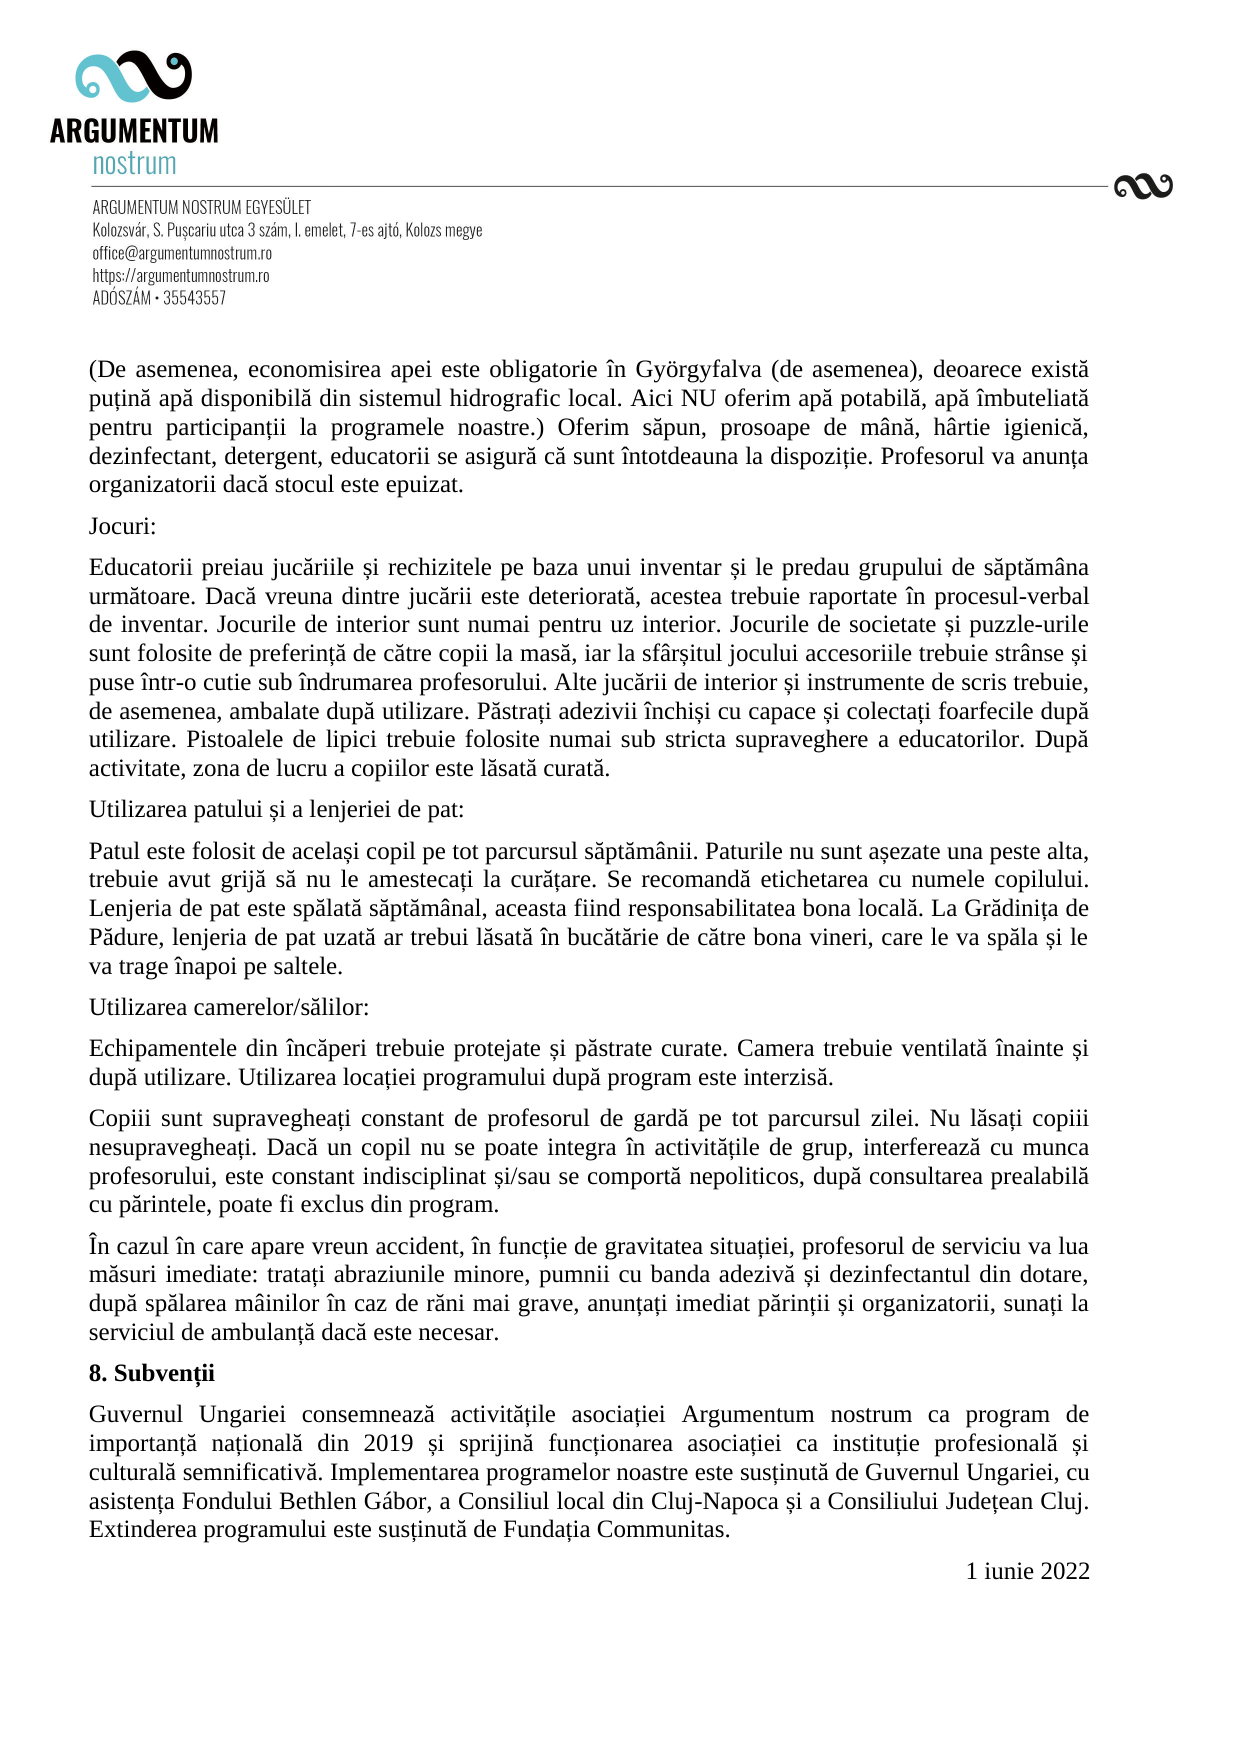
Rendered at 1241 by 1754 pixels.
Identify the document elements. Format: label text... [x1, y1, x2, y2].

text Jocuri: [89, 511, 1090, 539]
text Utilizarea camerelor/sălilor: [89, 992, 1090, 1021]
text Echipamentele din încăperi trebuie protejate și păstrate curate. Camera trebuie ventilată înainte și după utilizare. Utilizarea locației programului după program este interzisă. [89, 1033, 1090, 1091]
text Utilizarea patului și a lenjeriei de pat: [89, 794, 1090, 823]
text (De asemenea, economisirea apei este obligatorie în Györgyfalva (de asemenea), deoarece există puțină apă disponibilă din sistemul hidrografic local. Aici NU oferim apă potabilă, apă îmbuteliată pentru participanții la programele noastre.) Oferim săpun, prosoape de mână, hârtie igienică, dezinfectant, detergent, educatorii se asigură că sunt întotdeauna la dispoziție. Profesorul va anunța organizatorii dacă stocul este epuizat. [89, 354, 1090, 498]
text În cazul în care apare vreun accident, în funcție de gravitatea situației, profesorul de serviciu va lua măsuri imediate: tratați abraziunile minore, pumnii cu banda adezivă și dezinfectantul din dotare, după spălarea mâinilor în caz de răni mai grave, anunțați imediat părinții și organizatorii, sunați la serviciul de ambulanță dacă este necesar. [89, 1231, 1090, 1346]
text Educatorii preiau jucăriile și rechizitele pe baza unui inventar și le predau grupului de săptămâna următoare. Dacă vreuna dintre jucării este deteriorată, acestea trebuie raportate în procesul-verbal de inventar. Jocurile de interior sunt numai pentru uz interior. Jocurile de societate și puzzle-urile sunt folosite de preferință de către copii la masă, iar la sfârșitul jocului accesoriile trebuie strânse și puse într-o cutie sub îndrumarea profesorului. Alte jucării de interior și instrumente de scris trebuie, de asemenea, ambalate după utilizare. Păstrați adezivii închiși cu capace și colectați foarfecile după utilizare. Pistoalele de lipici trebuie folosite numai sub stricta supraveghere a educatorilor. După activitate, zona de lucru a copiilor este lăsată curată. [89, 552, 1090, 782]
text Guvernul Ungariei consemnează activitățile asociației Argumentum nostrum ca program de importanță națională din 2019 și sprijină funcționarea asociației ca instituție profesională și culturală semnificativă. Implementarea programelor noastre este susținută de Guvernul Ungariei, cu asistența Fondului Bethlen Gábor, a Consiliul local din Cluj-Napoca și a Consiliului Județean Cluj. Extinderea programului este susținută de Fundația Communitas. [89, 1399, 1090, 1543]
text 1 iunie 2022 [89, 1556, 1090, 1584]
text Copiii sunt supravegheați constant de profesorul de gardă pe tot parcursul zilei. Nu lăsați copiii nesupravegheați. Dacă un copil nu se poate integra în activitățile de grup, interferează cu munca profesorului, este constant indisciplinat și/sau se comportă nepoliticos, după consultarea prealabilă cu părintele, poate fi exclus din program. [89, 1103, 1090, 1218]
text 8. Subvenții [89, 1358, 1090, 1387]
text Patul este folosit de același copil pe tot parcursul săptămânii. Paturile nu sunt așezate una peste alta, trebuie avut grijă să nu le amestecați la curățare. Se recomandă etichetarea cu numele copilului. Lenjeria de pat este spălată săptămânal, aceasta fiind responsabilitatea bona locală. La Grădinița de Pădure, lenjeria de pat uzată ar trebui lăsată în bucătărie de către bona vineri, care le va spăla și le va trage înapoi pe saltele. [89, 836, 1090, 979]
picture [0, 0, 1241, 325]
